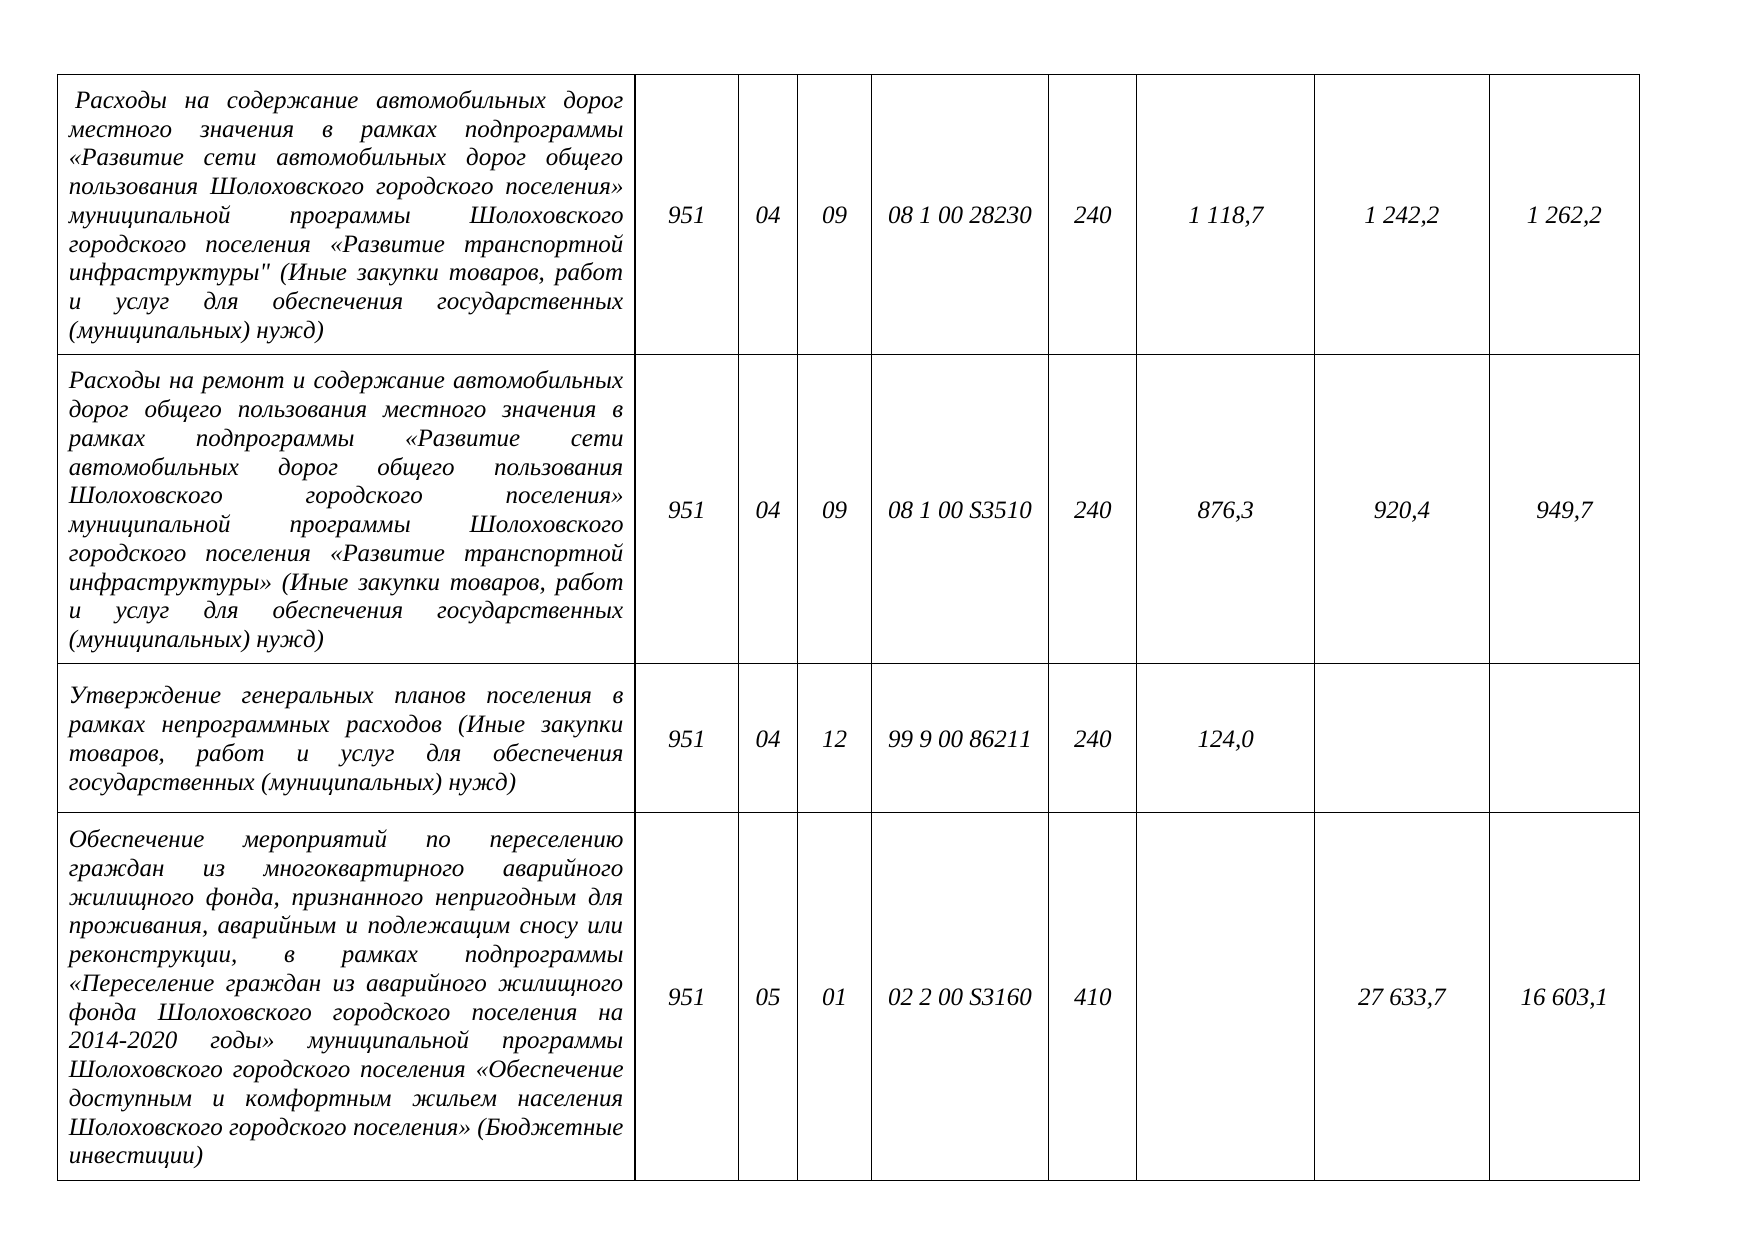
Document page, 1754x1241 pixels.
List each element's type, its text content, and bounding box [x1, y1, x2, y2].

table_cell [1137, 813, 1314, 1180]
table_cell 876,3 [1137, 355, 1314, 663]
table_cell 1 118,7 [1137, 75, 1314, 354]
table_cell 05 [739, 813, 797, 1180]
table_cell 99 9 00 86211 [872, 664, 1048, 812]
table_cell 04 [739, 664, 797, 812]
table_cell 920,4 [1315, 355, 1489, 663]
table_cell Расходы на содержание автомобильных дорог местного значения в рамках подпрограммы «Развитие сети автомобильных дорог общего пользования Шолоховского городского поселения» муниципальной программы Шолоховского городского поселения «Развитие транспортной инфраструктуры" (Иные закупки товаров, работ и услуг для обеспечения государственных (муниципальных) нужд) [58, 75, 634, 354]
table_cell 949,7 [1490, 355, 1639, 663]
table_cell 951 [636, 664, 738, 812]
table_cell Расходы на ремонт и содержание автомобильных дорог общего пользования местного значения в рамках подпрограммы «Развитие сети автомобильных дорог общего пользования Шолоховского городского поселения» муниципальной программы Шолоховского городского поселения «Развитие транспортной инфраструктуры» (Иные закупки товаров, работ и услуг для обеспечения государственных (муниципальных) нужд) [58, 355, 634, 663]
table_cell 12 [798, 664, 871, 812]
table_cell 240 [1049, 355, 1136, 663]
table_cell 27 633,7 [1315, 813, 1489, 1180]
table_cell 124,0 [1137, 664, 1314, 812]
table_cell Утверждение генеральных планов поселения в рамках непрограммных расходов (Иные закупки товаров, работ и услуг для обеспечения государственных (муниципальных) нужд) [58, 664, 634, 812]
table_cell 240 [1049, 664, 1136, 812]
table_cell [1315, 664, 1489, 812]
table_cell 240 [1049, 75, 1136, 354]
table_cell 410 [1049, 813, 1136, 1180]
table_cell 04 [739, 355, 797, 663]
table_cell 09 [798, 75, 871, 354]
table_cell 951 [636, 75, 738, 354]
table_cell 08 1 00 S3510 [872, 355, 1048, 663]
table_cell 1 242,2 [1315, 75, 1489, 354]
table_cell 951 [636, 813, 738, 1180]
table_cell 08 1 00 28230 [872, 75, 1048, 354]
table_cell Обеспечение мероприятий по переселению граждан из многоквартирного аварийного жилищного фонда, признанного непригодным для проживания, аварийным и подлежащим сносу или реконструкции, в рамках подпрограммы «Переселение граждан из аварийного жилищного фонда Шолоховского городского поселения на 2014-2020 годы» муниципальной программы Шолоховского городского поселения «Обеспечение доступным и комфортным жильем населения Шолоховского городского поселения» (Бюджетные инвестиции) [58, 813, 634, 1180]
table_cell 01 [798, 813, 871, 1180]
table_cell 04 [739, 75, 797, 354]
table_cell 1 262,2 [1490, 75, 1639, 354]
table_cell 09 [798, 355, 871, 663]
table_cell [1490, 664, 1639, 812]
table_cell 16 603,1 [1490, 813, 1639, 1180]
table_cell 951 [636, 355, 738, 663]
table_cell 02 2 00 S3160 [872, 813, 1048, 1180]
